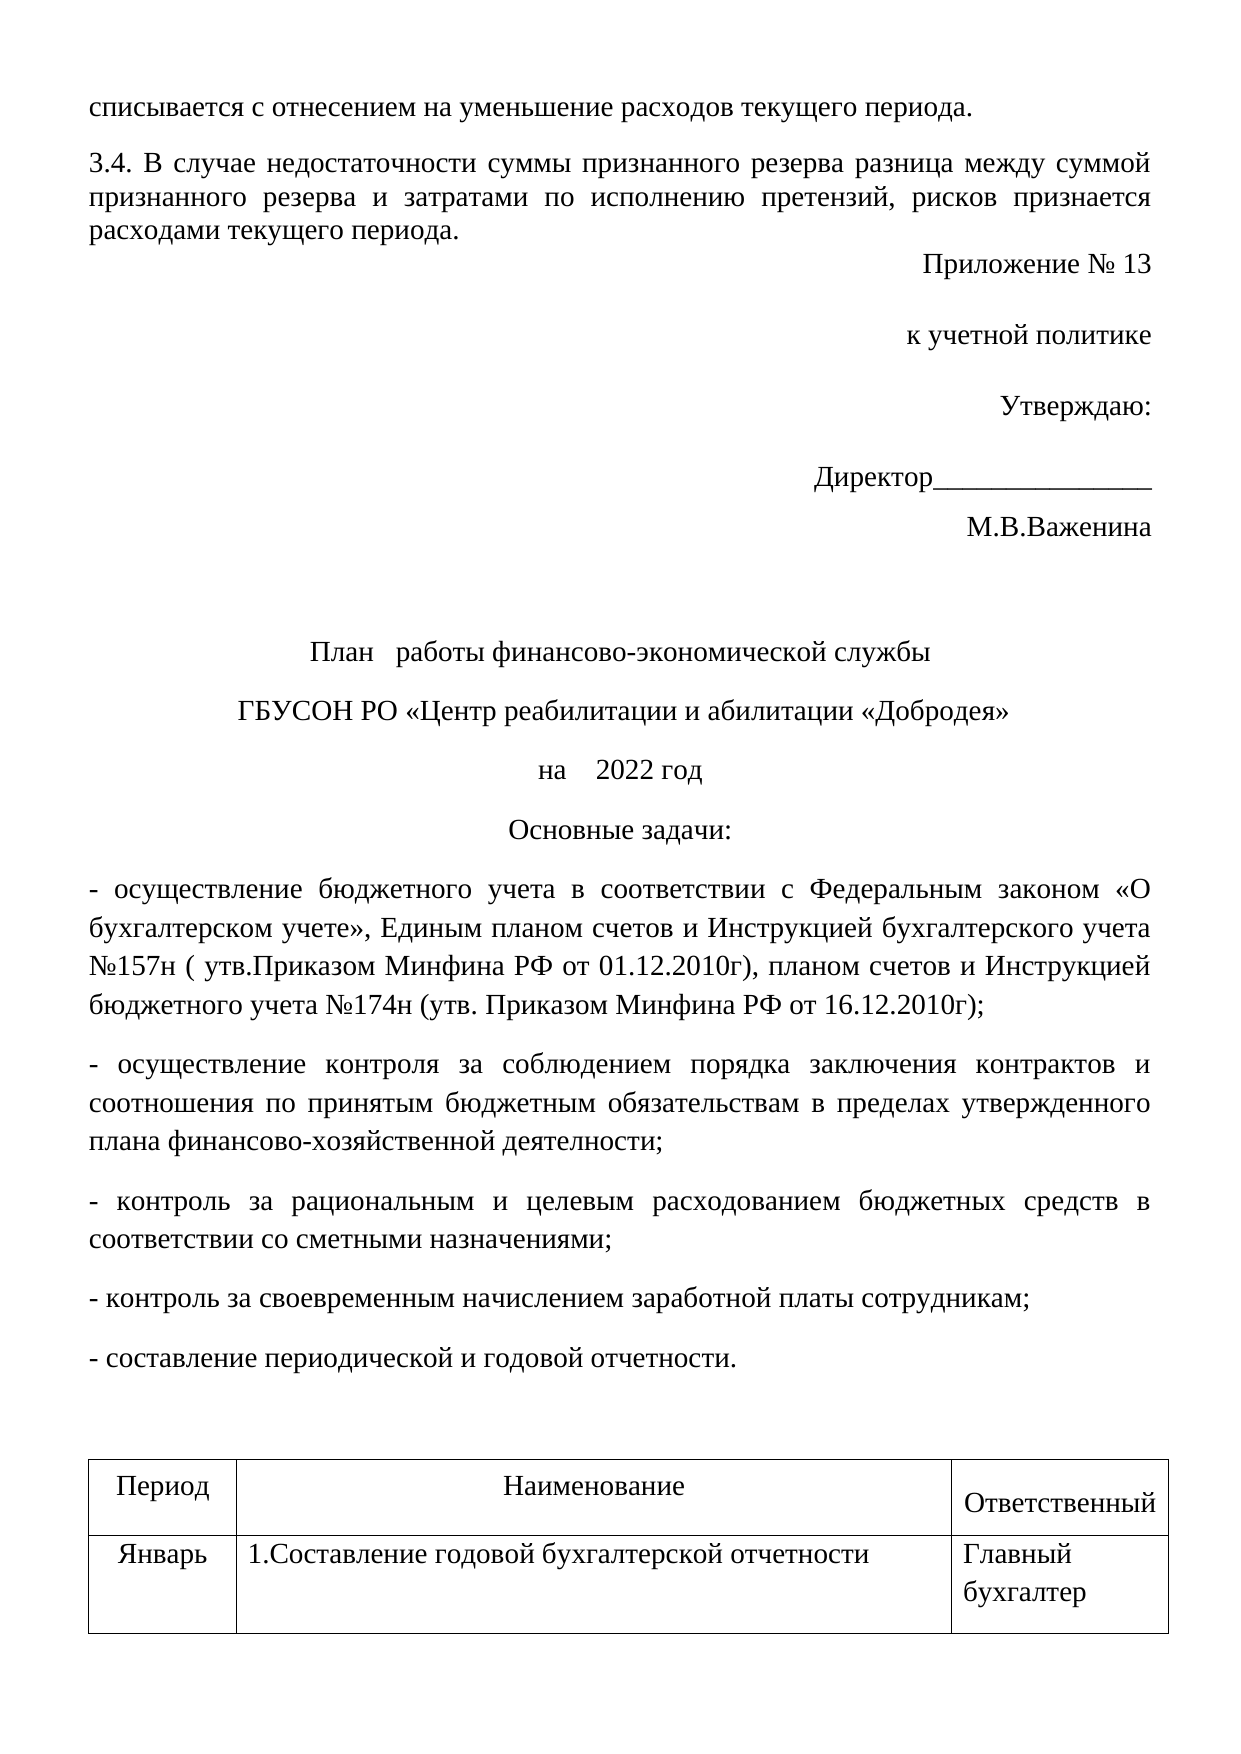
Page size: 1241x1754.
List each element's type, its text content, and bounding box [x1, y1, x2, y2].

text 3.4. В случае недостаточности суммы признанного резерва разница между суммой признанного резерва и затратами по исполнению претензий, рисков признается расходами текущего периода. [89, 145, 1152, 246]
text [89, 89, 1152, 122]
text Приложение № 13 [89, 246, 1152, 279]
text Основные задачи: [89, 812, 1152, 845]
text на 2022 год [89, 752, 1152, 786]
text к учетной политике [89, 317, 1152, 350]
text - контроль за своевременным начислением заработной платы сотрудникам; [89, 1281, 1152, 1314]
text - осуществление контроля за соблюдением порядка заключения контрактов и соотношения по принятым бюджетным обязательствам в пределах утвержденного плана финансово-хозяйственной деятелности; [89, 1046, 1152, 1157]
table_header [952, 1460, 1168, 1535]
text - составление периодической и годовой отчетности. [89, 1340, 1152, 1373]
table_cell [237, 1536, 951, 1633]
text ГБУСОН РО «Центр реабилитации и абилитации «Добродея» [89, 693, 1152, 727]
text - осуществление бюджетного учета в соответствии с Федеральным законом «О бухгалтерском учете», Единым планом счетов и Инструкцией бухгалтерского учета №157н ( утв.Приказом Минфина РФ от 01.12.2010г), планом счетов и Инструкцией бюджетного учета №174н (утв. Приказом Минфина РФ от 16.12.2010г); [89, 871, 1152, 1020]
text Директор_______________ М.В.Важенина [89, 459, 1152, 543]
text Утверждаю: [89, 388, 1152, 422]
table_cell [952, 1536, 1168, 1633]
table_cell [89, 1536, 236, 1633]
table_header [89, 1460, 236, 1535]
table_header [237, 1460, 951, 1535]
text - контроль за рациональным и целевым расходованием бюджетных средств в соответствии со сметными назначениями; [89, 1183, 1152, 1255]
text План работы финансово-экономической службы [89, 634, 1152, 667]
